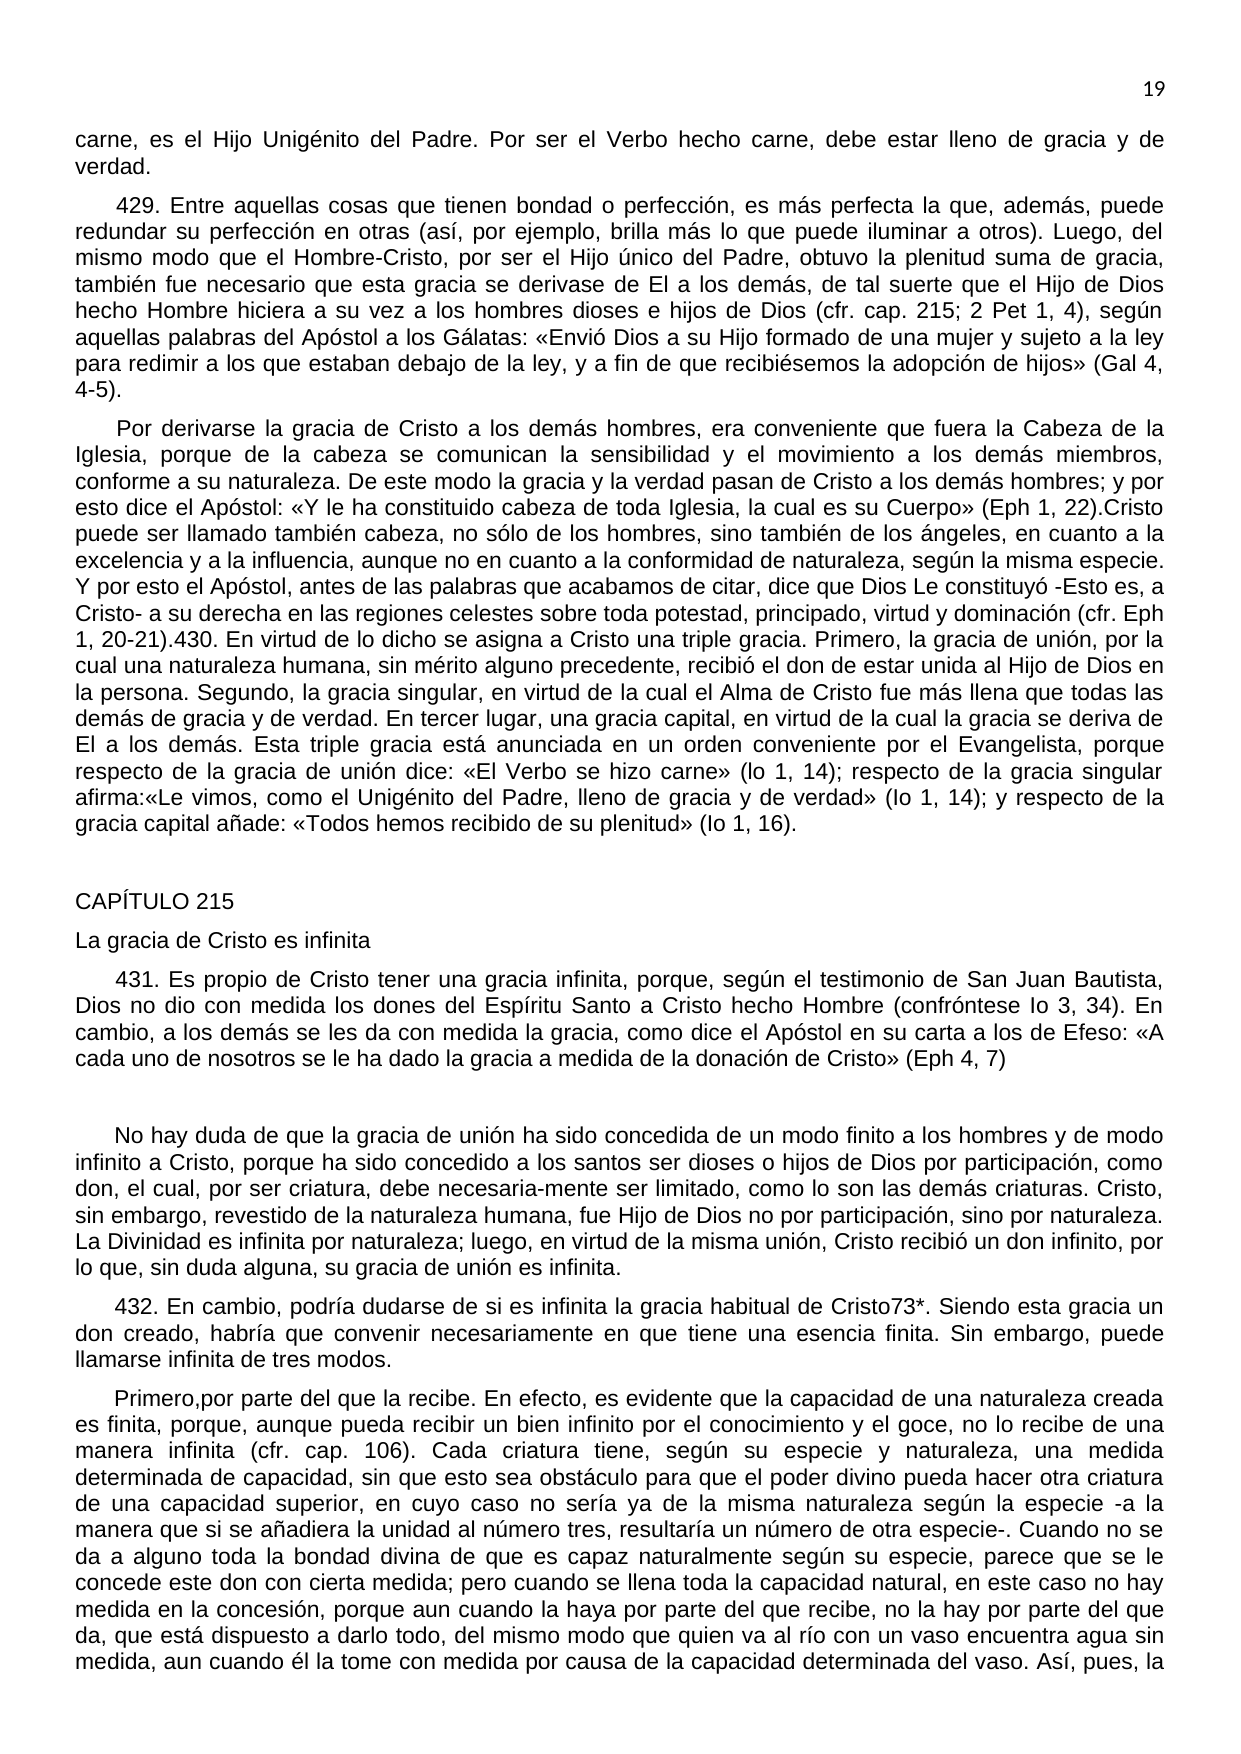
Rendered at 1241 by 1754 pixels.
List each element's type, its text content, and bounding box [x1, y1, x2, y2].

text 431. Es propio de Cristo tener una gracia infinita, porque, según el testimonio de San Juan Bautista, Dios no dio con medida los dones del Espíritu Santo a Cristo hecho Hombre (confróntese Io 3, 34). En cambio, a los demás se les da con medida la gracia, como dice el Apóstol en su carta a los de Efeso: «A cada uno de nosotros se le ha dado la gracia a medida de la donación de Cristo» (Eph 4, 7) [75, 966, 1165, 1071]
text CAPÍTULO 215 [75, 888, 1165, 914]
text Por derivarse la gracia de Cristo a los demás hombres, era conveniente que fuera la Cabeza de la Iglesia, porque de la cabeza se comunican la sensibilidad y el movimiento a los demás miembros, conforme a su naturaleza. De este modo la gracia y la verdad pasan de Cristo a los demás hombres; y por esto dice el Apóstol: «Y le ha constituido cabeza de toda Iglesia, la cual es su Cuerpo» (Eph 1, 22).Cristo puede ser llamado también cabeza, no sólo de los hombres, sino también de los ángeles, en cuanto a la excelencia y a la influencia, aunque no en cuanto a la conformidad de naturaleza, según la misma especie. Y por esto el Apóstol, antes de las palabras que acabamos de citar, dice que Dios Le constituyó -Esto es, a Cristo- a su derecha en las regiones celestes sobre toda potestad, principado, virtud y dominación (cfr. Eph 1, 20-21).430. En virtud de lo dicho se asigna a Cristo una triple gracia. Primero, la gracia de unión, por la cual una naturaleza humana, sin mérito alguno precedente, recibió el don de estar unida al Hijo de Dios en la persona. Segundo, la gracia singular, en virtud de la cual el Alma de Cristo fue más llena que todas las demás de gracia y de verdad. En tercer lugar, una gracia capital, en virtud de la cual la gracia se deriva de El a los demás. Esta triple gracia está anunciada en un orden conveniente por el Evangelista, porque respecto de la gracia de unión dice: «El Verbo se hizo carne» (lo 1, 14); respecto de la gracia singular afirma:«Le vimos, como el Unigénito del Padre, lleno de gracia y de verdad» (Io 1, 14); y respecto de la gracia capital añade: «Todos hemos recibido de su plenitud» (Io 1, 16). [75, 415, 1165, 837]
text La gracia de Cristo es infinita [75, 927, 1165, 953]
text 432. En cambio, podría dudarse de si es infinita la gracia habitual de Cristo73*. Siendo esta gracia un don creado, habría que convenir necesariamente en que tiene una esencia finita. Sin embargo, puede llamarse infinita de tres modos. [75, 1293, 1165, 1372]
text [75, 126, 1165, 179]
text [75, 1385, 1165, 1674]
text No hay duda de que la gracia de unión ha sido concedida de un modo finito a los hombres y de modo infinito a Cristo, porque ha sido concedido a los santos ser dioses o hijos de Dios por participación, como don, el cual, por ser criatura, debe necesaria-mente ser limitado, como lo son las demás criaturas. Cristo, sin embargo, revestido de la naturaleza humana, fue Hijo de Dios no por participación, sino por naturaleza. La Divinidad es infinita por naturaleza; luego, en virtud de la misma unión, Cristo recibió un don infinito, por lo que, sin duda alguna, su gracia de unión es infinita. [75, 1122, 1165, 1281]
text 429. Entre aquellas cosas que tienen bondad o perfección, es más perfecta la que, además, puede redundar su perfección en otras (así, por ejemplo, brilla más lo que puede iluminar a otros). Luego, del mismo modo que el Hombre-Cristo, por ser el Hijo único del Padre, obtuvo la plenitud suma de gracia, también fue necesario que esta gracia se derivase de El a los demás, de tal suerte que el Hijo de Dios hecho Hombre hiciera a su vez a los hombres dioses e hijos de Dios (cfr. cap. 215; 2 Pet 1, 4), según aquellas palabras del Apóstol a los Gálatas: «Envió Dios a su Hijo formado de una mujer y sujeto a la ley para redimir a los que estaban debajo de la ley, y a fin de que recibiésemos la adopción de hijos» (Gal 4, 4-5). [75, 192, 1165, 402]
